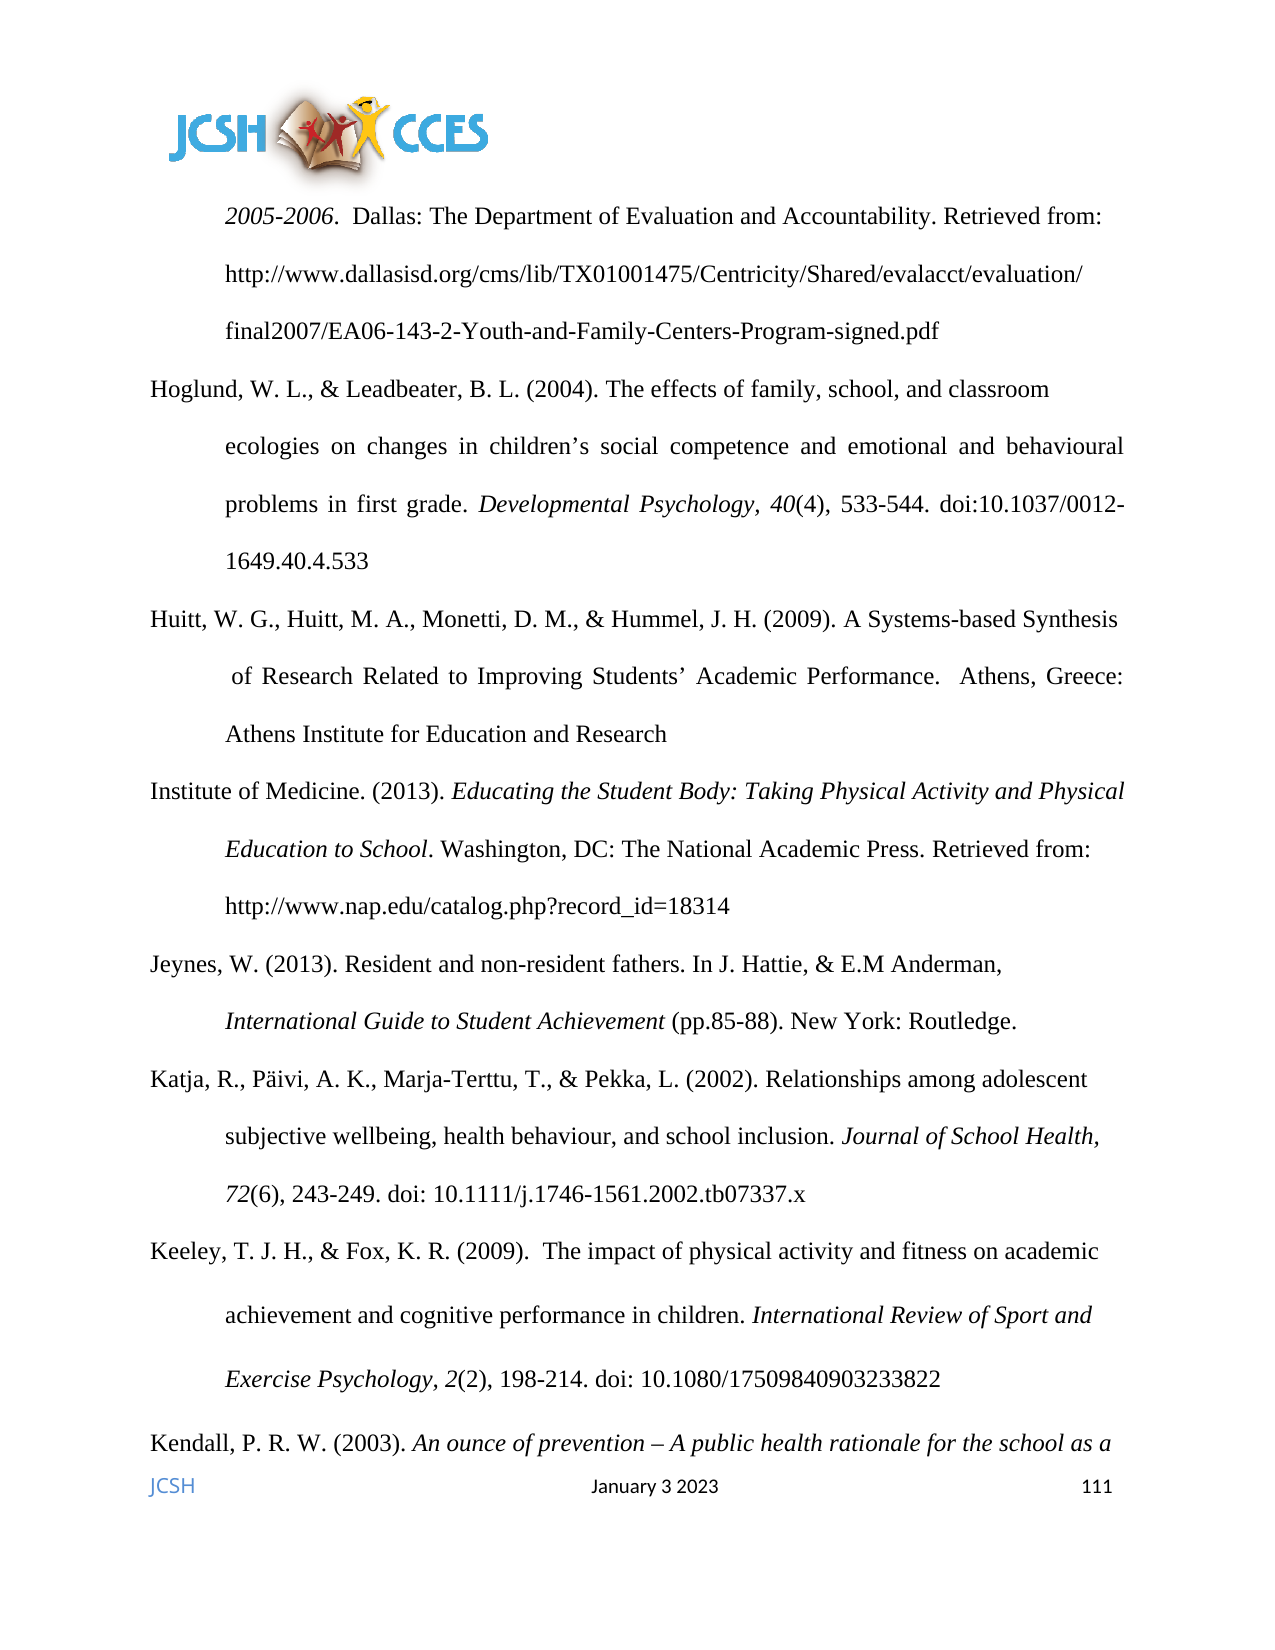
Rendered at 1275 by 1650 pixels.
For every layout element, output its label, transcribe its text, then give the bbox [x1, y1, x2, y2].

text Institute of Medicine. (2013). Educating the Student Body: Taking Physical Activity and Physical [150, 776, 1125, 805]
text ecologies on changes in children’s social competence and emotional and behavioural problems in first grade. Developmental Psychology, 40(4), 533-544. doi:10.1037/0012-1649.40.4.533 [225, 431, 1125, 575]
text Kendall, P. R. W. (2003). An ounce of prevention – A public health rationale for the school as a [150, 1428, 1125, 1457]
text http://www.dallasisd.org/cms/lib/TX01001475/Centricity/Shared/evalacct/evaluation/ [150, 259, 1125, 287]
text Education to School. Washington, DC: The National Academic Press. Retrieved from: [150, 834, 1125, 862]
text http://www.nap.edu/catalog.php?record_id=18314 [150, 891, 1125, 920]
text of Research Related to Improving Students’ Academic Performance. Athens, Greece: Athens Institute for Education and Research [225, 661, 1125, 747]
text Exercise Psychology, 2(2), 198-214. doi: 10.1080/17509840903233822 [150, 1364, 1125, 1393]
text 72(6), 243-249. doi: 10.1111/j.1746-1561.2002.tb07337.x [150, 1179, 1125, 1207]
text Jeynes, W. (2013). Resident and non-resident fathers. In J. Hattie, & E.M Anderman, [150, 949, 1125, 977]
text final2007/EA06-143-2-Youth-and-Family-Centers-Program-signed.pdf [150, 316, 1125, 345]
text Hoglund, W. L., & Leadbeater, B. L. (2004). The effects of family, school, and classroom [150, 374, 1125, 402]
picture [150, 75, 506, 202]
text 2005-2006. Dallas: The Department of Evaluation and Accountability. Retrieved from: [150, 201, 1125, 230]
text subjective wellbeing, health behaviour, and school inclusion. Journal of School Health, [150, 1121, 1125, 1150]
text Keeley, T. J. H., & Fox, K. R. (2009). The impact of physical activity and fitness on academic [150, 1236, 1125, 1265]
text Katja, R., Päivi, A. K., Marja-Terttu, T., & Pekka, L. (2002). Relationships among adolescent [150, 1064, 1125, 1092]
text International Guide to Student Achievement (pp.85-88). New York: Routledge. [150, 1006, 1125, 1035]
text Huitt, W. G., Huitt, M. A., Monetti, D. M., & Hummel, J. H. (2009). A Systems-based Synthesis [150, 604, 1125, 632]
text achievement and cognitive performance in children. International Review of Sport and [150, 1300, 1125, 1329]
